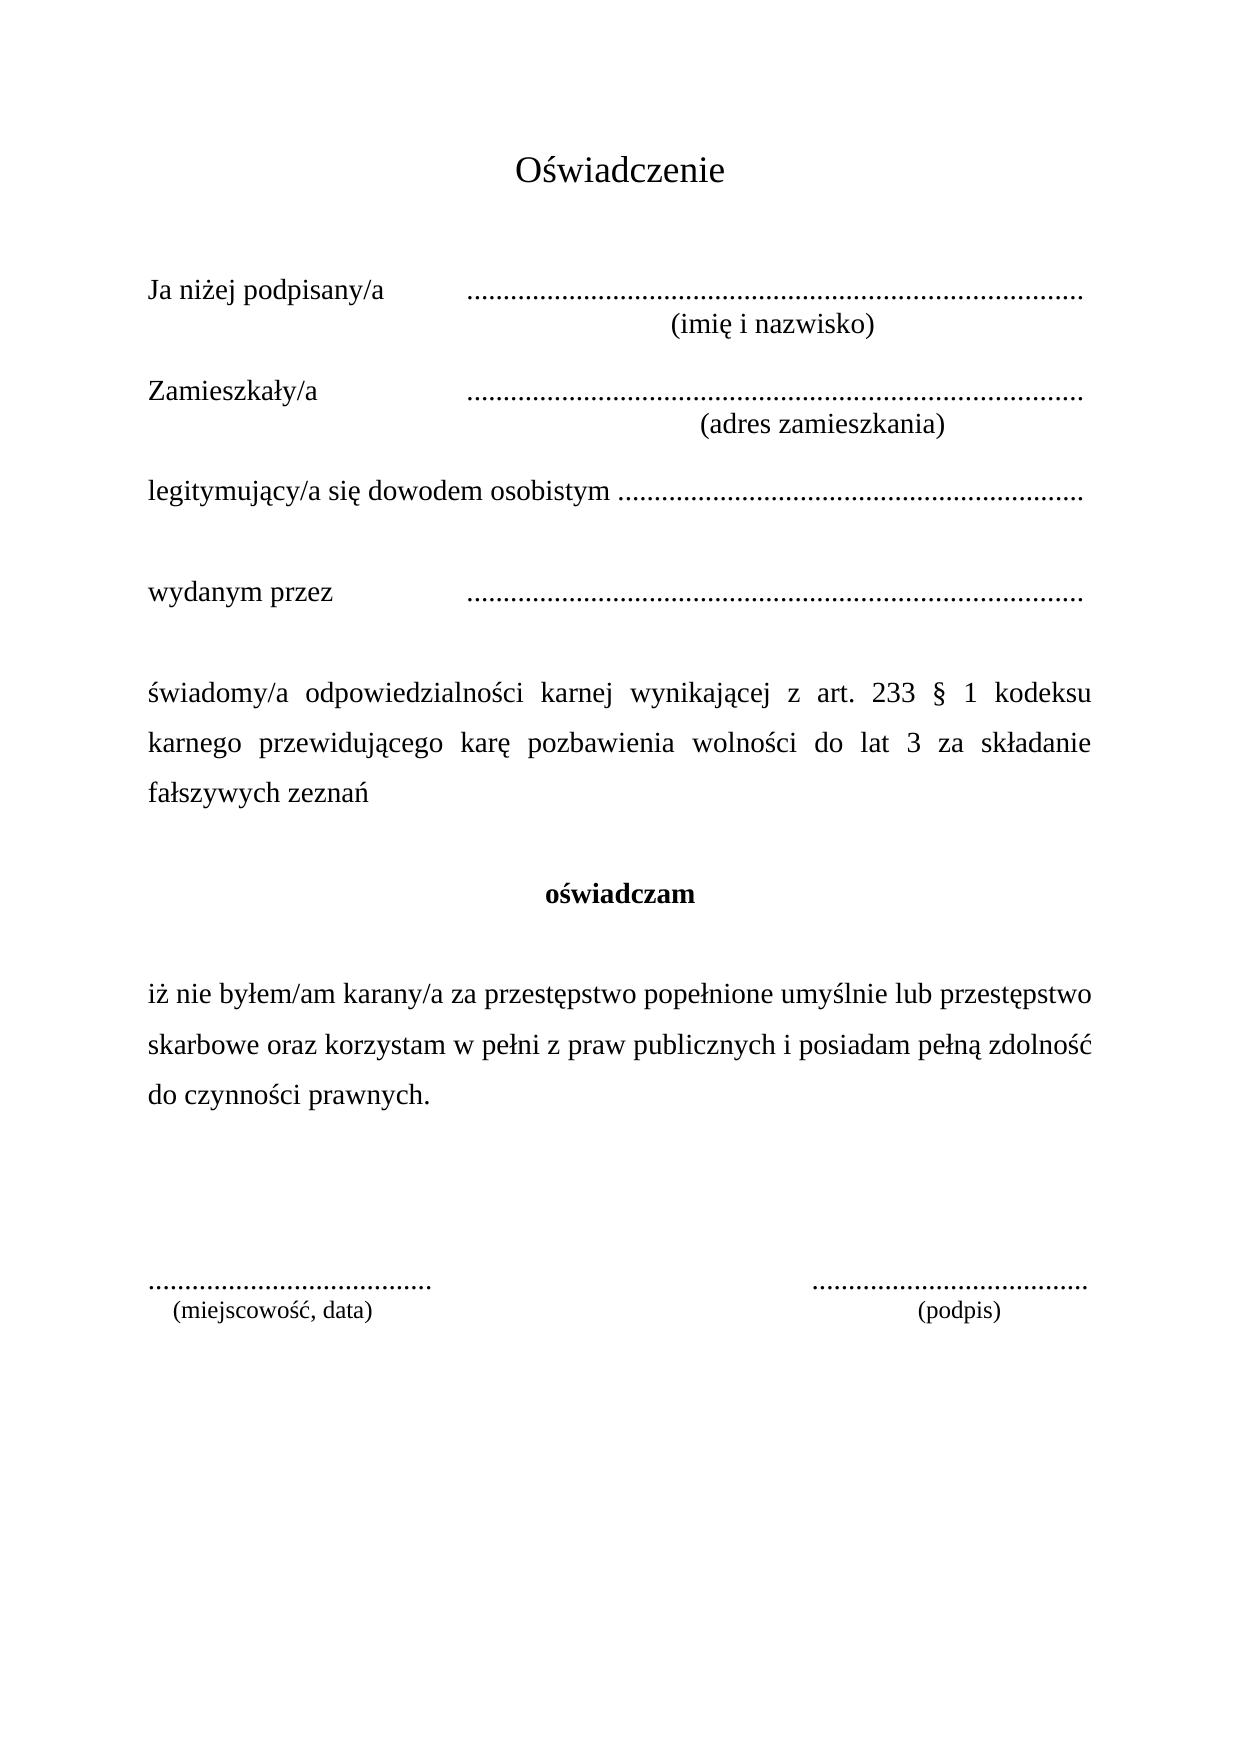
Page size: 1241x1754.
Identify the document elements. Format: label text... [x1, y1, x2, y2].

title oświadczam [148, 876, 1093, 909]
title Zamieszkały/a [148, 373, 1093, 406]
title (imię i nazwisko) [148, 306, 1093, 339]
title (adres zamieszkania) [148, 406, 1093, 440]
title (miejscowość, data) (podpis) [148, 1295, 1093, 1324]
title Oświadczenie [148, 148, 1093, 191]
title legitymujący/a się dowodem osobistym ................................................................ [148, 473, 1093, 507]
title świadomy/a odpowiedzialności karnej wynikającej z art. 233 § 1 kodeksu karnego przewidującego karę pozbawienia wolności do lat 3 za składanie fałszywych zeznań [148, 675, 1093, 809]
title wydanym przez [148, 574, 1093, 608]
title Ja niżej podpisany/a [148, 272, 1093, 306]
text iż nie byłem/am karany/a za przestępstwo popełnione umyślnie lub przestępstwo skarbowe oraz korzystam w pełni z praw publicznych i posiadam pełną zdolność do czynności prawnych. [148, 977, 1093, 1111]
title ....................................... ...................................... [148, 1262, 1093, 1295]
